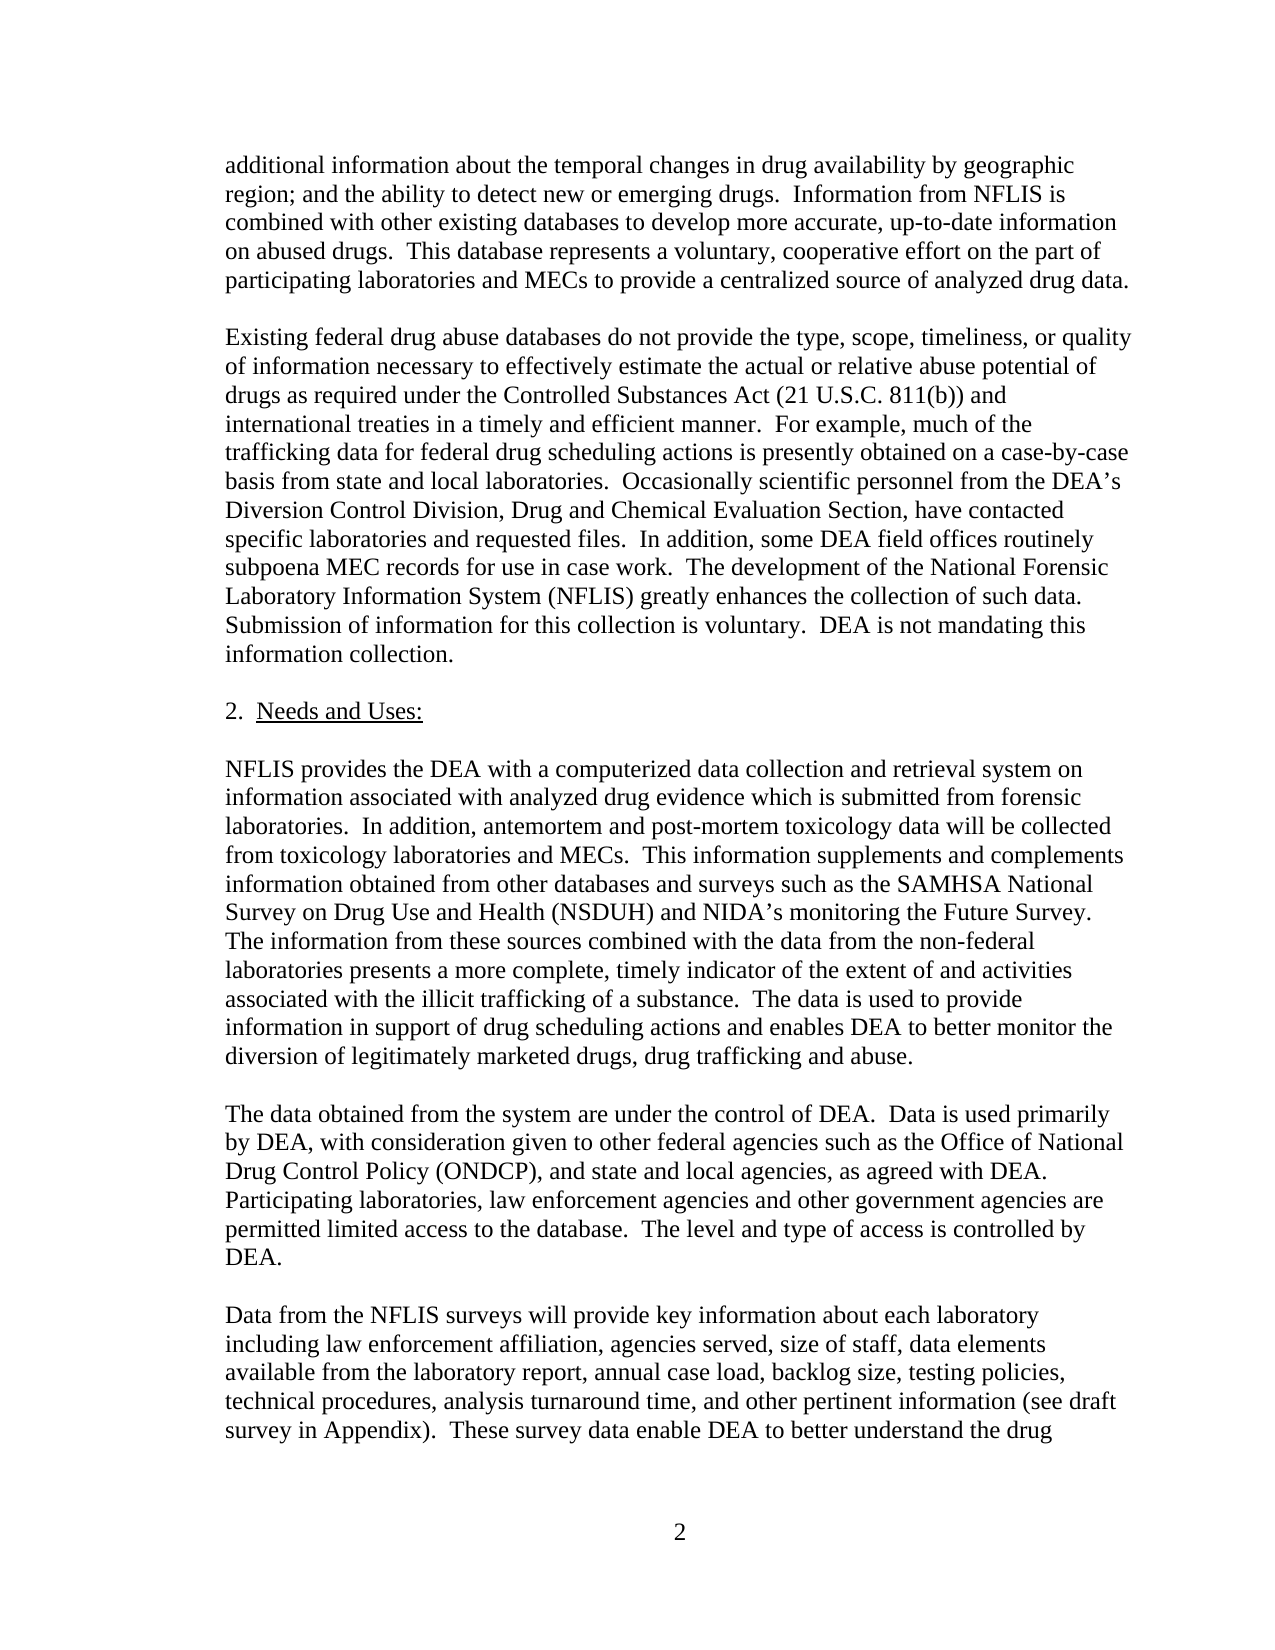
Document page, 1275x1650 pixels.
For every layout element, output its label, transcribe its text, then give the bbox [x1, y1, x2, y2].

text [225, 150, 1134, 294]
text 2. Needs and Uses: [225, 696, 1134, 725]
text NFLIS provides the DEA with a computerized data collection and retrieval system on information associated with analyzed drug evidence which is submitted from forensic laboratories. In addition, antemortem and post-mortem toxicology data will be collected from toxicology laboratories and MECs. This information supplements and complements information obtained from other databases and surveys such as the SAMHSA National Survey on Drug Use and Health (NSDUH) and NIDA’s monitoring the Future Survey. The information from these sources combined with the data from the non-federal laboratories presents a more complete, timely indicator of the extent of and activities associated with the illicit trafficking of a substance. The data is used to provide information in support of drug scheduling actions and enables DEA to better monitor the diversion of legitimately marketed drugs, drug trafficking and abuse. [225, 754, 1134, 1070]
text The data obtained from the system are under the control of DEA. Data is used primarily by DEA, with consideration given to other federal agencies such as the Office of National Drug Control Policy (ONDCP), and state and local agencies, as agreed with DEA. Participating laboratories, law enforcement agencies and other government agencies are permitted limited access to the database. The level and type of access is controlled by DEA. [225, 1099, 1134, 1271]
text Existing federal drug abuse databases do not provide the type, scope, timeliness, or quality of information necessary to effectively estimate the actual or relative abuse potential of drugs as required under the Controlled Substances Act (21 U.S.C. 811(b)) and international treaties in a timely and efficient manner. For example, much of the trafficking data for federal drug scheduling actions is presently obtained on a case-by-case basis from state and local laboratories. Occasionally scientific personnel from the DEA’s Diversion Control Division, Drug and Chemical Evaluation Section, have contacted specific laboratories and requested files. In addition, some DEA field offices routinely subpoena MEC records for use in case work. The development of the National Forensic Laboratory Information System (NFLIS) greatly enhances the collection of such data. Submission of information for this collection is voluntary. DEA is not mandating this information collection. [225, 322, 1134, 667]
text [225, 1300, 1134, 1444]
